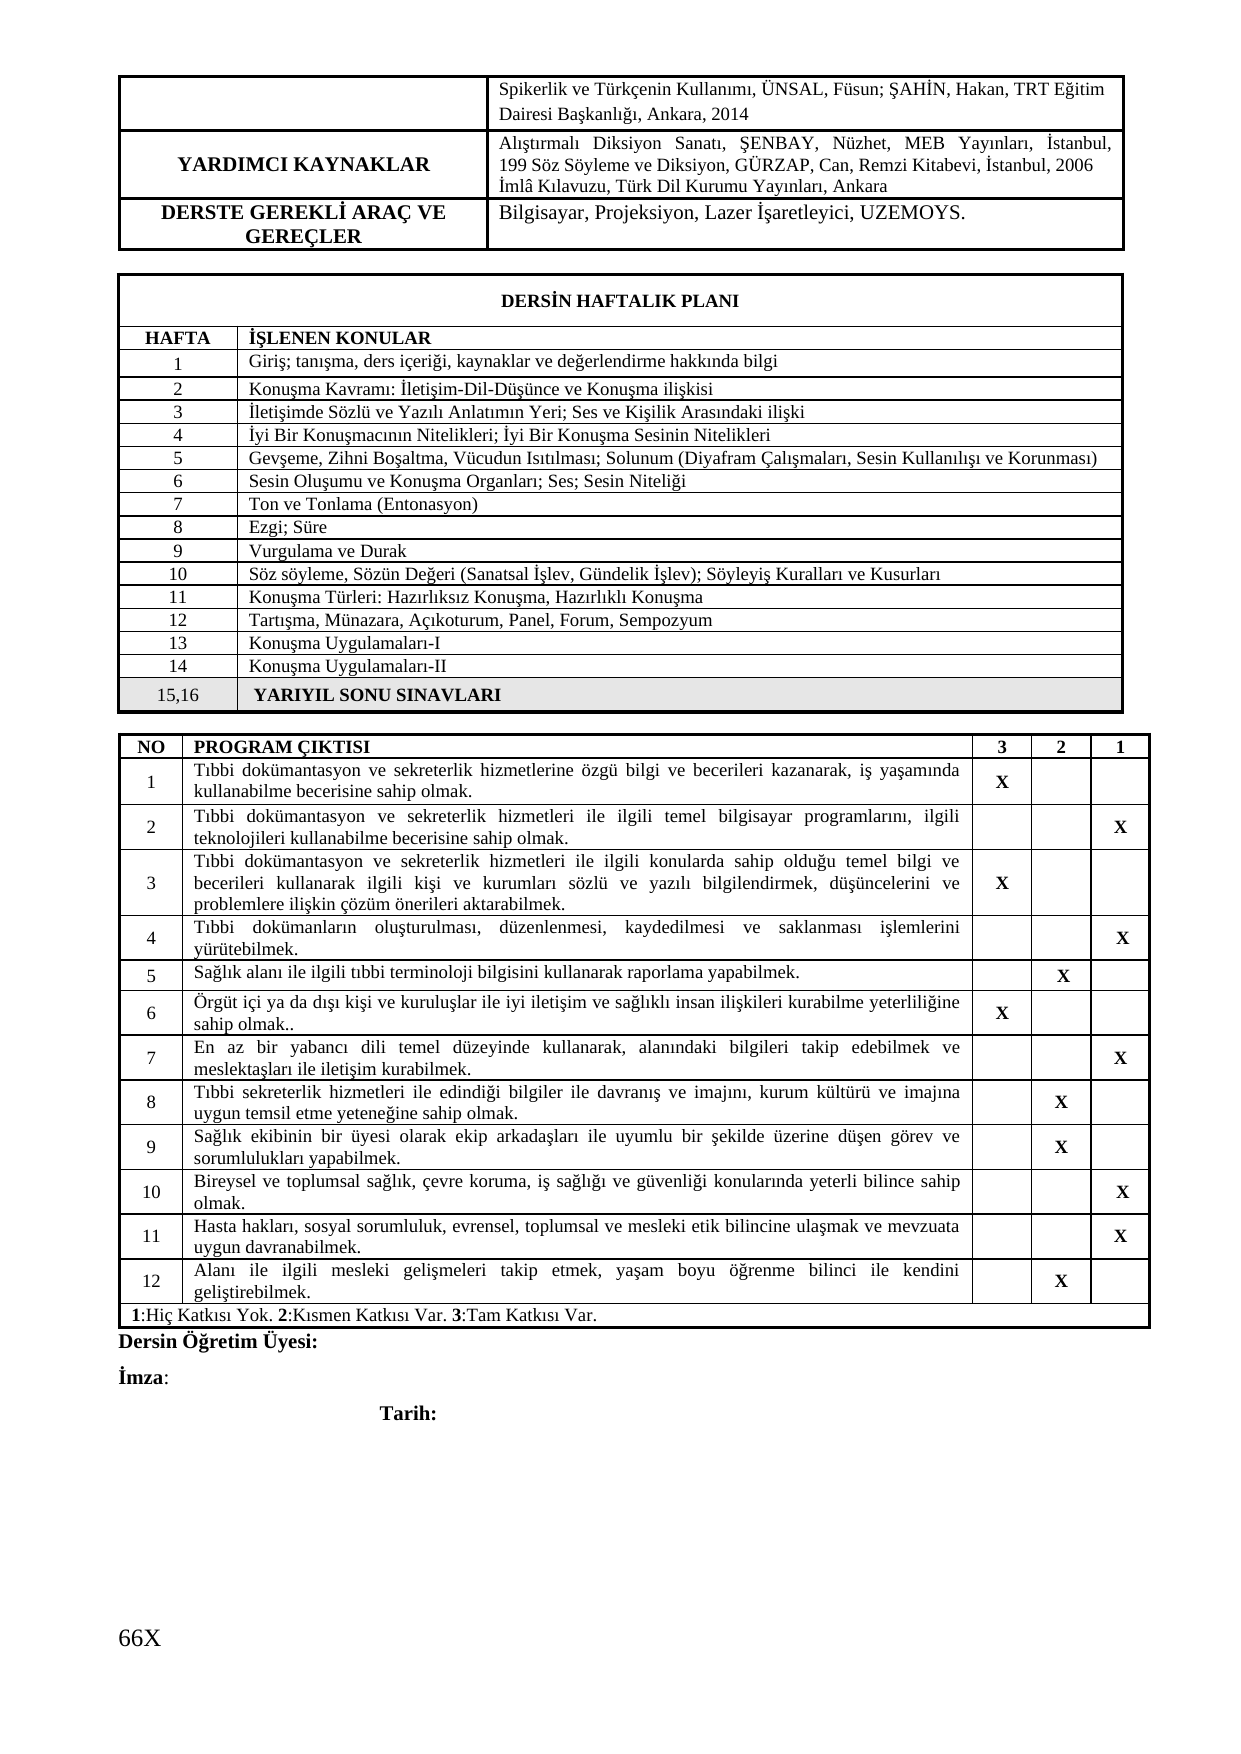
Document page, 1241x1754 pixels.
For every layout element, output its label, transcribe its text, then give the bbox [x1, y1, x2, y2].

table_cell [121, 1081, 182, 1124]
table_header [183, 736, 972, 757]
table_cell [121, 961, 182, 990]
text İmza: Tarih: [118, 1365, 1122, 1425]
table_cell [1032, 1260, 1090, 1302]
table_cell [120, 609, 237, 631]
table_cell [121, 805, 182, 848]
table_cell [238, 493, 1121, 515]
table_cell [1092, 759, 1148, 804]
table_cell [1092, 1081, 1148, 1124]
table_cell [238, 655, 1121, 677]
text Dersin Öğretim Üyesi: [118, 1329, 1122, 1353]
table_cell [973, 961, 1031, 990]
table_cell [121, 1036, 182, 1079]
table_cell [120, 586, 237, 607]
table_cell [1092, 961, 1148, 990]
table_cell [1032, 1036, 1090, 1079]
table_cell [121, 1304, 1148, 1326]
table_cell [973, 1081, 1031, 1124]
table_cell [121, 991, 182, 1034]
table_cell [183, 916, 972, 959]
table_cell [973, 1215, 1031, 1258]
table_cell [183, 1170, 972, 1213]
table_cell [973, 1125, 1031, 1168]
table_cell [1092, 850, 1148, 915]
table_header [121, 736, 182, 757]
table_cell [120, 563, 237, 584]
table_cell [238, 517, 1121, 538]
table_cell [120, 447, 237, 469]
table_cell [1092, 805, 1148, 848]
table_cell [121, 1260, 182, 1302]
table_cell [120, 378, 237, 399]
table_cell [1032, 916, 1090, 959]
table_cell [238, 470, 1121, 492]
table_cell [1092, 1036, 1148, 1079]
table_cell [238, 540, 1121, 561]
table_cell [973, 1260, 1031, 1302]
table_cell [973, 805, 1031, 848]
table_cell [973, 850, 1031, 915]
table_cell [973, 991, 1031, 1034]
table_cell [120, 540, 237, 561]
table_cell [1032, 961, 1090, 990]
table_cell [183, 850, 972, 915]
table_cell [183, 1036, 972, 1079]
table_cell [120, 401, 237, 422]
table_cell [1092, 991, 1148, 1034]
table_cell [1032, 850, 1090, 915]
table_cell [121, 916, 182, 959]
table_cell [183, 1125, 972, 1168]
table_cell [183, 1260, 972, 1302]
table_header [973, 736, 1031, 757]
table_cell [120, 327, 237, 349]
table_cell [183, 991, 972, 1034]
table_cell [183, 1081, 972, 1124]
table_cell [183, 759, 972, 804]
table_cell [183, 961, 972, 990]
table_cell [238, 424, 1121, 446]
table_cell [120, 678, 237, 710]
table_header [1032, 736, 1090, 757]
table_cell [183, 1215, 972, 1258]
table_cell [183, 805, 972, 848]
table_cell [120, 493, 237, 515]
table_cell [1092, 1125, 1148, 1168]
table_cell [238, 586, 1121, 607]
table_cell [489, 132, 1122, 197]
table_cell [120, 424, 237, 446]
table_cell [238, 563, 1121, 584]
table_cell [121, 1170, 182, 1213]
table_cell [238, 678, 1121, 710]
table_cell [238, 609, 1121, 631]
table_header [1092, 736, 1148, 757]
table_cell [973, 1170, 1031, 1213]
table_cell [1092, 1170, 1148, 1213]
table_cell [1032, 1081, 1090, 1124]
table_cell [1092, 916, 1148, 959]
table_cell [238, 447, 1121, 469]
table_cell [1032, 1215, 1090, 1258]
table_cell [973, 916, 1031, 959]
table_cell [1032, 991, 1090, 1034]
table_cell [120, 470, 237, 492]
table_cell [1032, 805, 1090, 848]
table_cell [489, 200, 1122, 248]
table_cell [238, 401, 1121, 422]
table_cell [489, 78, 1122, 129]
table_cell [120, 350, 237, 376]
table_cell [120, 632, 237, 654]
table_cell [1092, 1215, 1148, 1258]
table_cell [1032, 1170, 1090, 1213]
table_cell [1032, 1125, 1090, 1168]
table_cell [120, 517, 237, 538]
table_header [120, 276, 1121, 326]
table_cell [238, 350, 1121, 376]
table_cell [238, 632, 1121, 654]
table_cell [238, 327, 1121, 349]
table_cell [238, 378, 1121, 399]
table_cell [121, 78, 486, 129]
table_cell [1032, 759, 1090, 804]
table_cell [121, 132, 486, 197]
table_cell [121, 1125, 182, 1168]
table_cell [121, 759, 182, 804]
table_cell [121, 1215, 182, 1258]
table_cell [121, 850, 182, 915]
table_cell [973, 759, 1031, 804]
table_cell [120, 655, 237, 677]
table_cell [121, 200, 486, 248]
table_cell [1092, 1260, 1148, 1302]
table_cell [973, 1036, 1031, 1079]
